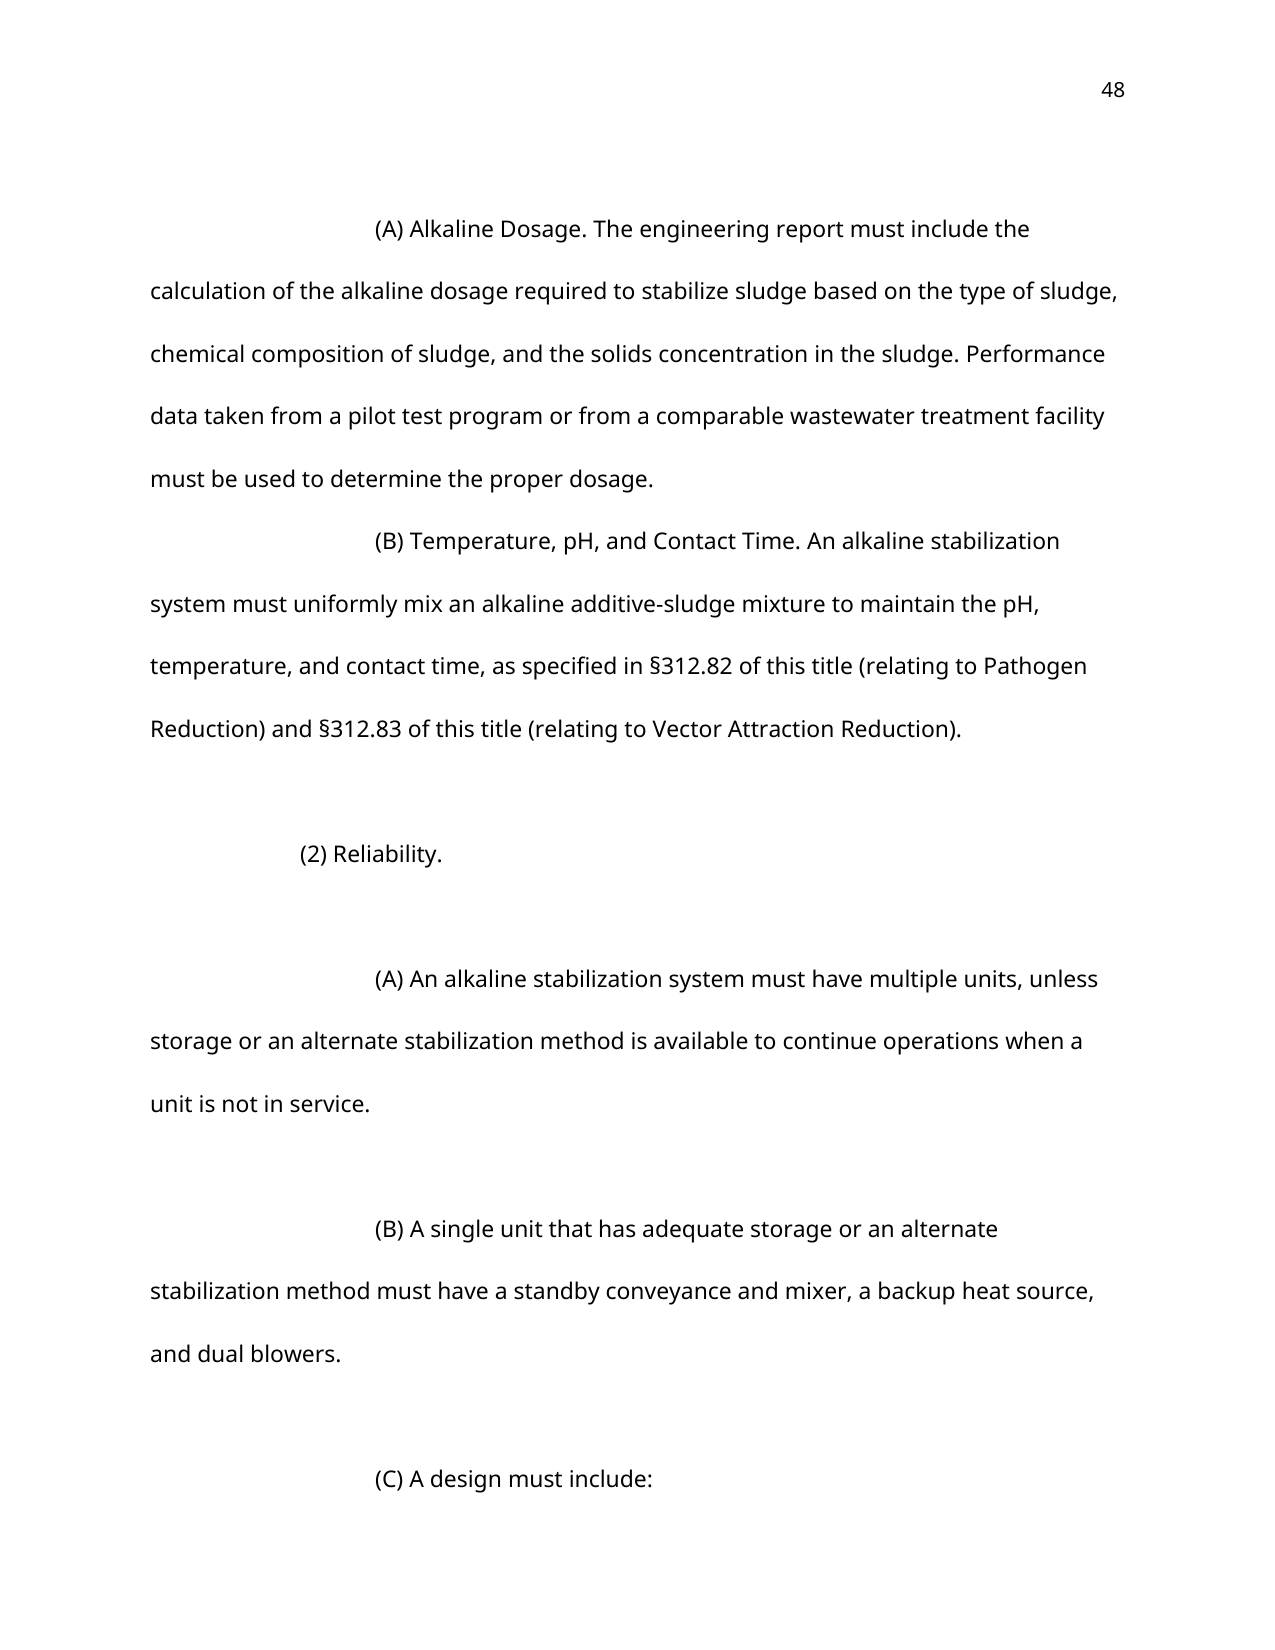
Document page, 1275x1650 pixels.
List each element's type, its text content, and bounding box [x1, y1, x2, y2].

text (A) An alkaline stabilization system must have multiple units, unless storage or an alternate stabilization method is available to continue operations when a unit is not in service. [150, 962, 1125, 1119]
text (C) A design must include: [150, 1462, 1125, 1494]
text (A) Alkaline Dosage. The engineering report must include the calculation of the alkaline dosage required to stabilize sludge based on the type of sludge, chemical composition of sludge, and the solids concentration in the sludge. Performance data taken from a pilot test program or from a comparable wastewater treatment facility must be used to determine the proper dosage. [150, 212, 1125, 494]
text (B) A single unit that has adequate storage or an alternate stabilization method must have a standby conveyance and mixer, a backup heat source, and dual blowers. [150, 1212, 1125, 1369]
text (B) Temperature, pH, and Contact Time. An alkaline stabilization system must uniformly mix an alkaline additive-sludge mixture to maintain the pH, temperature, and contact time, as specified in §312.82 of this title (relating to Pathogen Reduction) and §312.83 of this title (relating to Vector Attraction Reduction). [150, 525, 1125, 744]
text (2) Reliability. [150, 837, 1125, 869]
